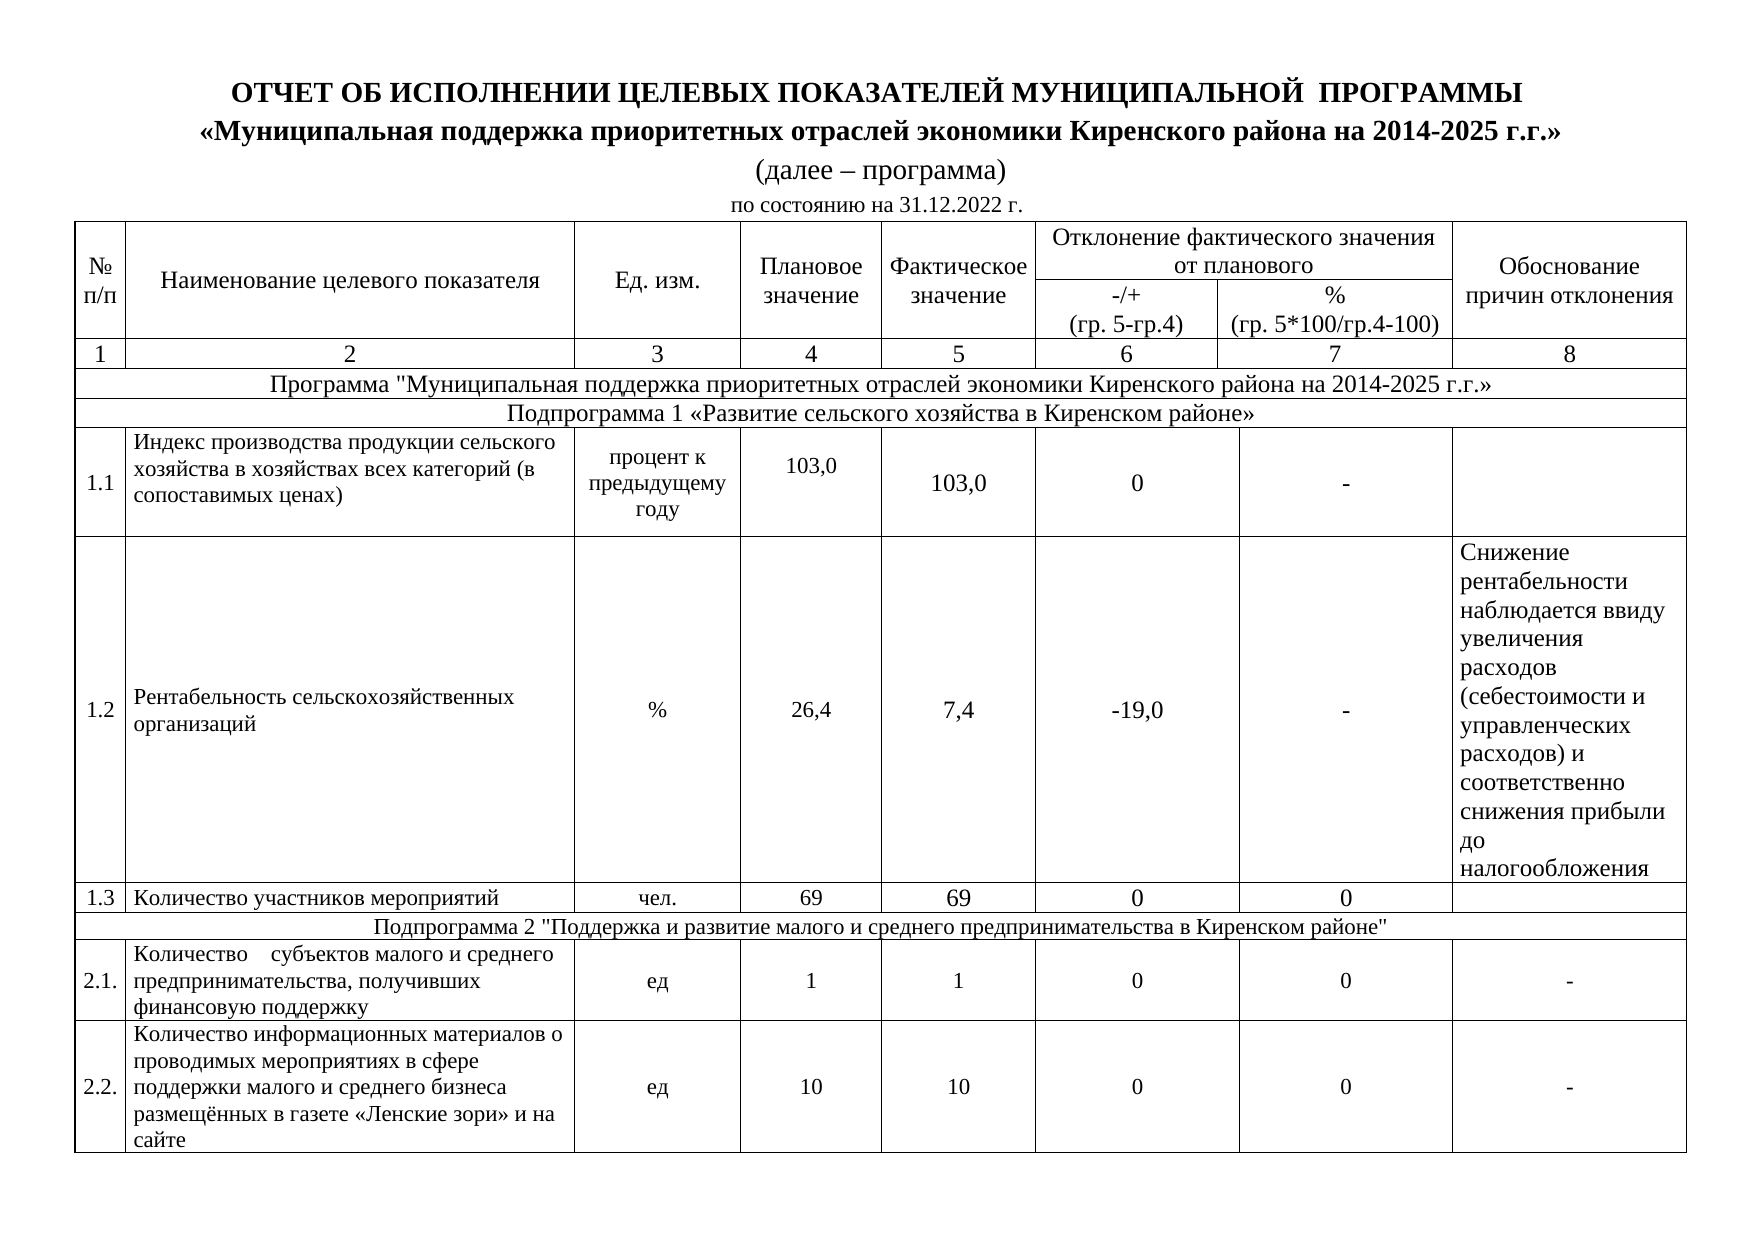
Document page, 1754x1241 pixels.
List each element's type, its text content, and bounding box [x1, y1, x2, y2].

table_cell -/+ (гр. 5-гр.4) [1036, 280, 1217, 338]
table_cell 1.3 [76, 883, 125, 912]
table_cell - [1453, 940, 1686, 1019]
table_cell Подпрограмма 2 "Поддержка и развитие малого и среднего предпринимательства в Киренском районе" [76, 913, 1686, 939]
table_cell 1 [741, 940, 881, 1019]
table_cell Снижение рентабельности наблюдается ввиду увеличения расходов (себестоимости и управленческих расходов) и соответственно снижения прибыли до налогообложения [1453, 537, 1686, 882]
table_cell 8 [1453, 339, 1686, 368]
table_cell 103,0 [882, 428, 1035, 536]
table_cell 7,4 [882, 537, 1035, 882]
table_cell 5 [882, 339, 1035, 368]
table_cell Индекс производства продукции сельского хозяйства в хозяйствах всех категорий (в сопоставимых ценах) [126, 428, 574, 536]
table_header Ед. изм. [575, 222, 740, 338]
text ОТЧЕТ ОБ ИСПОЛНЕНИИ ЦЕЛЕВЫХ ПОКАЗАТЕЛЕЙ МУНИЦИПАЛЬНОЙ ПРОГРАММЫ [75, 75, 1679, 108]
text «Муниципальная поддержка приоритетных отраслей экономики Киренского района на 2014-2025 г.г.» [75, 113, 1679, 147]
table_cell 6 [1036, 339, 1217, 368]
table_cell 1.2 [76, 537, 125, 882]
text по состоянию на 31.12.2022 г. [75, 191, 1679, 217]
table_cell 10 [882, 1021, 1035, 1152]
table_cell - [1240, 537, 1452, 882]
table_cell 1 [882, 940, 1035, 1019]
table_cell 69 [741, 883, 881, 912]
table_cell 1.1 [76, 428, 125, 536]
table_cell Количество информационных материалов о проводимых мероприятиях в сфере поддержки малого и среднего бизнеса размещённых в газете «Ленские зори» и на сайте [126, 1021, 574, 1152]
table_cell 2 [126, 339, 574, 368]
table_cell 0 [1036, 428, 1239, 536]
table_header Наименование целевого показателя [126, 222, 574, 338]
table_cell 2.1. [76, 940, 125, 1019]
table_cell Количество субъектов малого и среднего предпринимательства, получивших финансовую поддержку [126, 940, 574, 1019]
table_cell процент к предыдущему году [575, 428, 740, 536]
table_cell Количество участников мероприятий [126, 883, 574, 912]
table_cell [1453, 883, 1686, 912]
table_cell 10 [741, 1021, 881, 1152]
table_cell 0 [1036, 883, 1239, 912]
table_cell ед [575, 940, 740, 1019]
table_cell - [1453, 1021, 1686, 1152]
table_cell 0 [1240, 1021, 1452, 1152]
table_cell 7 [1218, 339, 1452, 368]
table_header № п/п [76, 222, 125, 338]
table_cell чел. [575, 883, 740, 912]
table_cell 0 [1036, 940, 1239, 1019]
table_cell 26,4 [741, 537, 881, 882]
table_cell % [575, 537, 740, 882]
table_cell 3 [575, 339, 740, 368]
table_cell Программа "Муниципальная поддержка приоритетных отраслей экономики Киренского района на 2014-2025 г.г.» [76, 369, 1686, 397]
table_cell 103,0 [741, 428, 881, 536]
table_header Фактическое значение [882, 222, 1035, 338]
table_cell - [1240, 428, 1452, 536]
table_cell 1 [76, 339, 125, 368]
table_cell 0 [1036, 1021, 1239, 1152]
table_cell Рентабельность сельскохозяйственных организаций [126, 537, 574, 882]
table_cell -19,0 [1036, 537, 1239, 882]
table_cell Подпрограмма 1 «Развитие сельского хозяйства в Киренском районе» [76, 399, 1686, 427]
table_cell 0 [1240, 940, 1452, 1019]
table_cell [1453, 428, 1686, 536]
table_header Плановое значение [741, 222, 881, 338]
table_cell 69 [882, 883, 1035, 912]
text (далее – программа) [75, 152, 1679, 186]
table_header Отклонение фактического значения от планового [1036, 222, 1452, 279]
table_cell 0 [1240, 883, 1452, 912]
table_cell 2.2. [76, 1021, 125, 1152]
table_cell % (гр. 5*100/гр.4-100) [1218, 280, 1452, 338]
table_cell 4 [741, 339, 881, 368]
table_header Обоснование причин отклонения [1453, 222, 1686, 338]
table_cell ед [575, 1021, 740, 1152]
